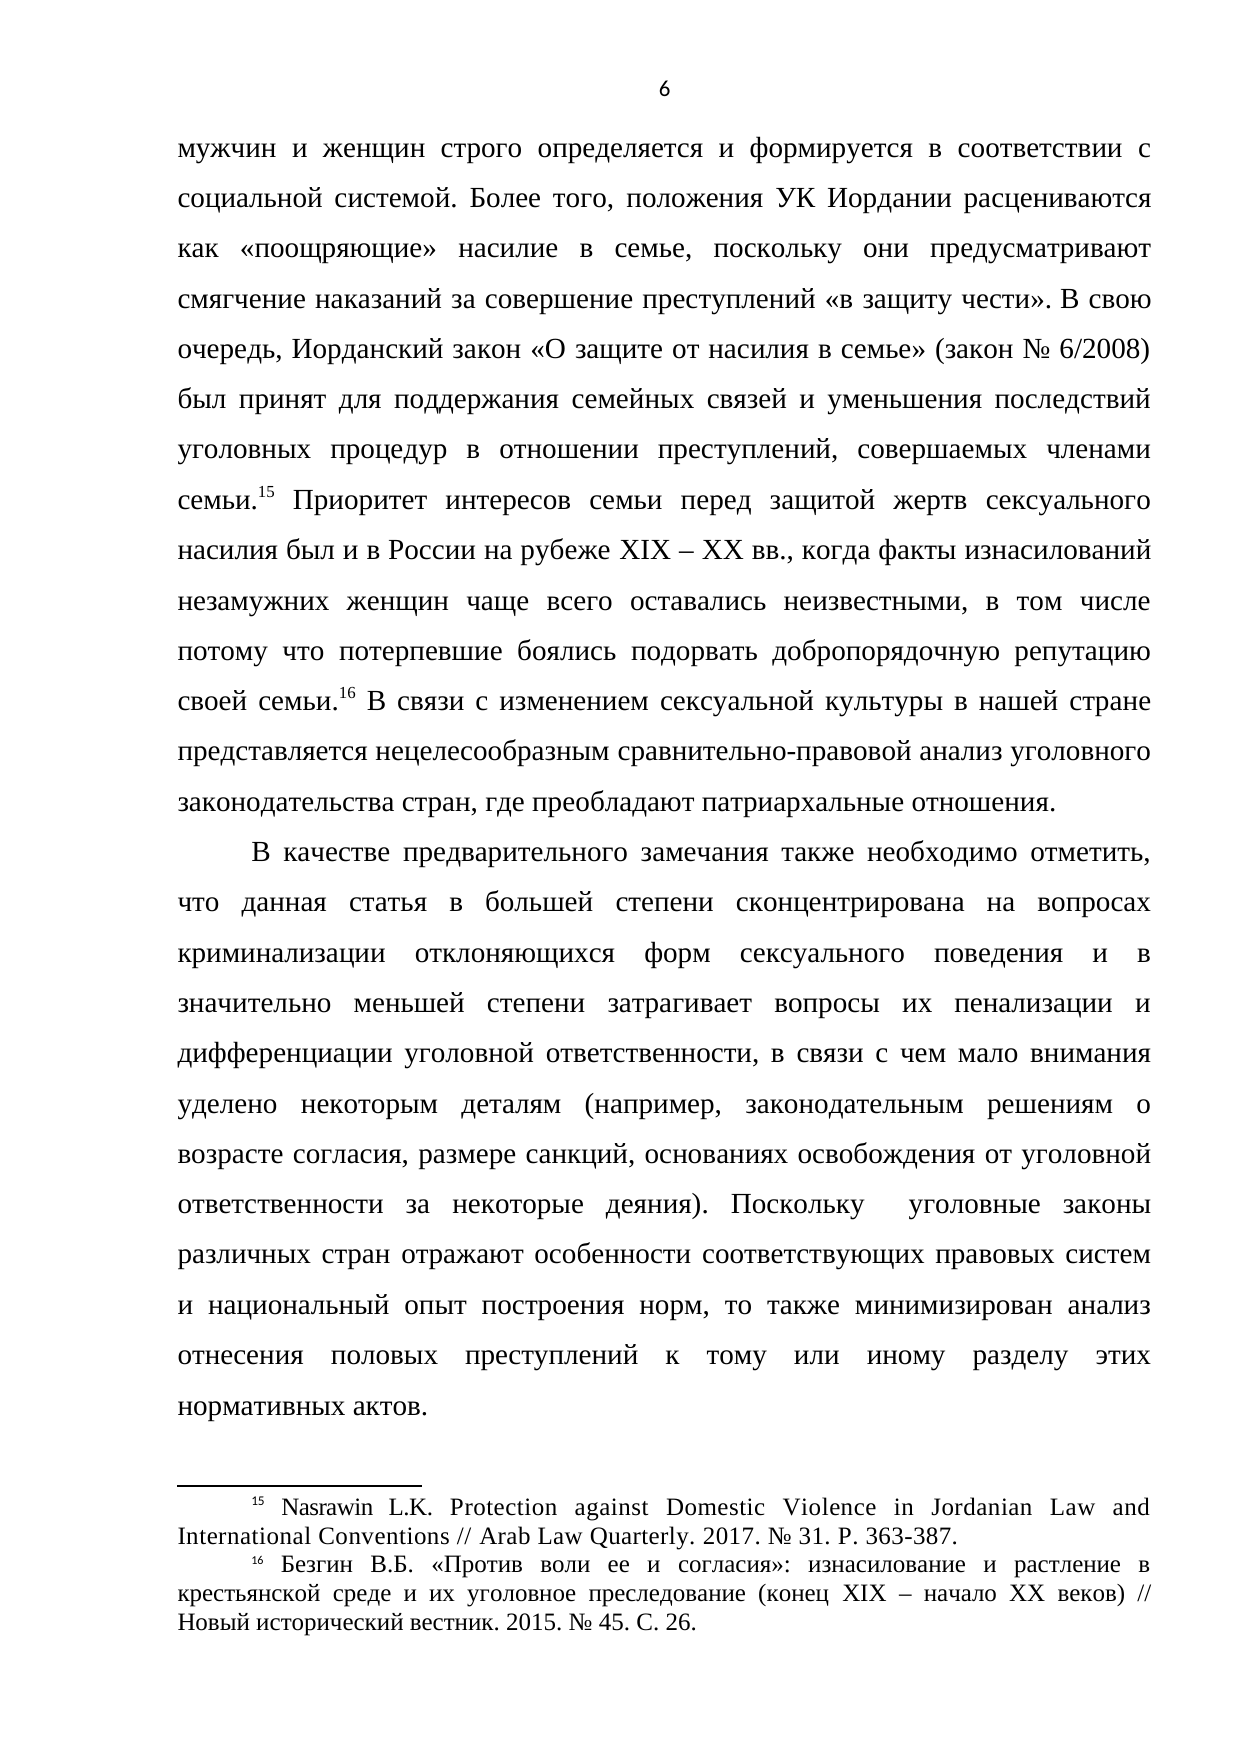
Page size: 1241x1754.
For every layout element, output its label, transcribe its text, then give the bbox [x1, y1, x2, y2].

text В качестве предварительного замечания также необходимо отметить, что данная статья в большей степени сконцентрирована на вопросах криминализации отклоняющихся форм сексуального поведения и в значительно меньшей степени затрагивает вопросы их пенализации и дифференциации уголовной ответственности, в связи с чем мало внимания уделено некоторым деталям (например, законодательным решениям о возрасте согласия, размере санкций, основаниях освобождения от уголовной ответственности за некоторые деяния). Поскольку уголовные законы различных стран отражают особенности соответствующих правовых систем и национальный опыт построения норм, то также минимизирован анализ отнесения половых преступлений к тому или иному разделу этих нормативных актов. [177, 834, 1152, 1421]
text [177, 130, 1152, 817]
